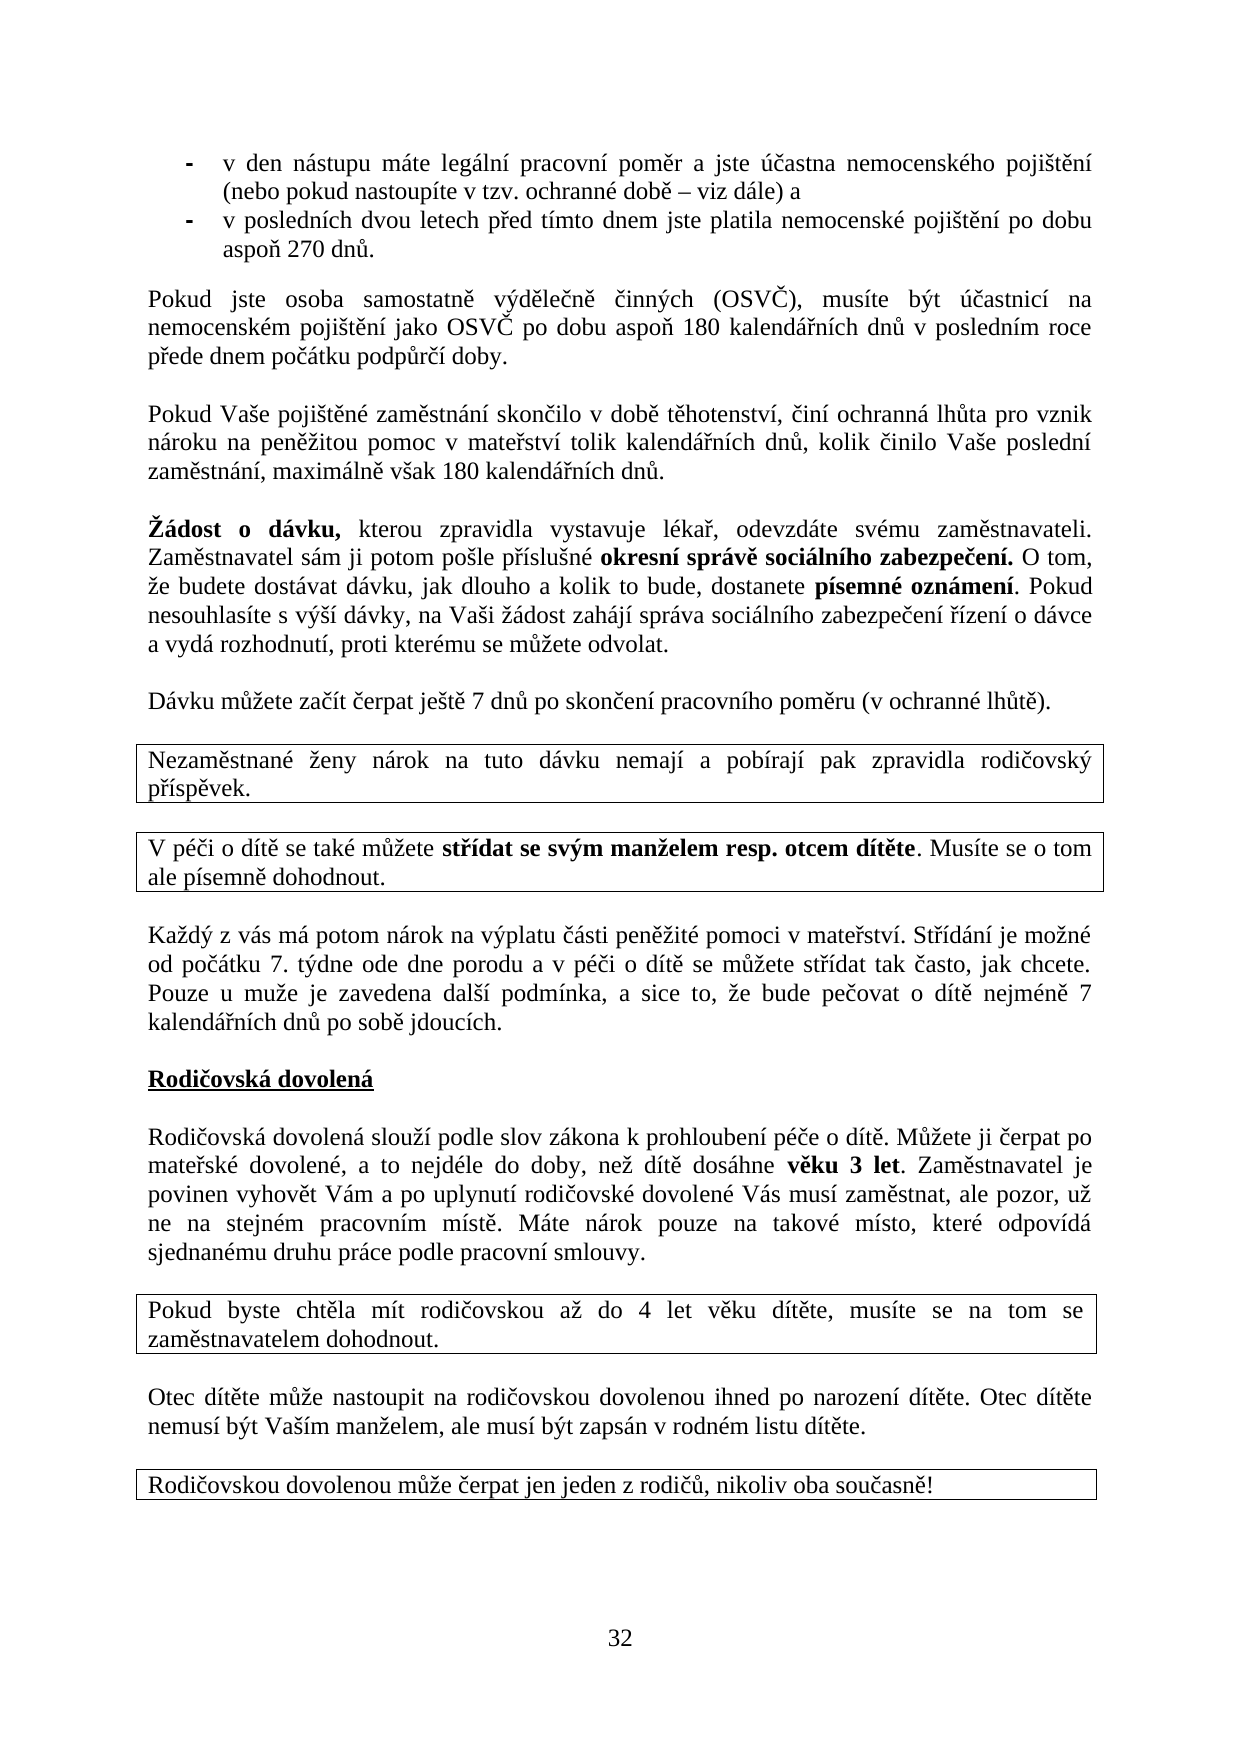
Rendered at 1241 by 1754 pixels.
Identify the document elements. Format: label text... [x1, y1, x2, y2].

text Rodičovská dovolená slouží podle slov zákona k prohloubení péče o dítě. Můžete ji čerpat po mateřské dovolené, a to nejdéle do doby, než dítě dosáhne věku 3 let. Zaměstnavatel je povinen vyhovět Vám a po uplynutí rodičovské dovolené Vás musí zaměstnat, ale pozor, už ne na stejném pracovním místě. Máte nárok pouze na takové místo, které odpovídá sjednanému druhu práce podle pracovní smlouvy. [148, 1122, 1093, 1265]
text Žádost o dávku, kterou zpravidla vystavuje lékař, odevzdáte svému zaměstnavateli. Zaměstnavatel sám ji potom pošle příslušné okresní správě sociálního zabezpečení. O tom, že budete dostávat dávku, jak dlouho a kolik to bude, dostanete písemné oznámení. Pokud nesouhlasíte s výší dávky, na Vaši žádost zahájí správa sociálního zabezpečení řízení o dávce a vydá rozhodnutí, proti kterému se můžete odvolat. [148, 514, 1093, 657]
list v den nástupu máte legální pracovní poměr a jste účastna nemocenského pojištění (nebo pokud nastoupíte v tzv. ochranné době – viz dále) a [185, 148, 1093, 205]
table_header Rodičovskou dovolenou může čerpat jen jeden z rodičů, nikoliv oba současně! [137, 1470, 1096, 1498]
table_header Pokud byste chtěla mít rodičovskou až do 4 let věku dítěte, musíte se na tom se zaměstnavatelem dohodnout. [137, 1295, 1096, 1353]
table_header Nezaměstnané ženy nárok na tuto dávku nemají a pobírají pak zpravidla rodičovský příspěvek. [137, 745, 1103, 802]
text Otec dítěte může nastoupit na rodičovskou dovolenou ihned po narození dítěte. Otec dítěte nemusí být Vaším manželem, ale musí být zapsán v rodném listu dítěte. [148, 1382, 1093, 1440]
text Pokud jste osoba samostatně výdělečně činných (OSVČ), musíte být účastnicí na nemocenském pojištění jako OSVČ po dobu aspoň 180 kalendářních dnů v posledním roce přede dnem počátku podpůrčí doby. [148, 284, 1093, 370]
text Dávku můžete začít čerpat ještě 7 dnů po skončení pracovního poměru (v ochranné lhůtě). [148, 686, 1093, 715]
table_header V péči o dítě se také můžete střídat se svým manželem resp. otcem dítěte. Musíte se o tom ale písemně dohodnout. [137, 833, 1103, 891]
text Rodičovská dovolená [148, 1064, 1093, 1093]
text Pokud Vaše pojištěné zaměstnání skončilo v době těhotenství, činí ochranná lhůta pro vznik nároku na peněžitou pomoc v mateřství tolik kalendářních dnů, kolik činilo Vaše poslední zaměstnání, maximálně však 180 kalendářních dnů. [148, 399, 1093, 485]
text Každý z vás má potom nárok na výplatu části peněžité pomoci v mateřství. Střídání je možné od počátku 7. týdne ode dne porodu a v péči o dítě se můžete střídat tak často, jak chcete. Pouze u muže je zavedena další podmínka, a sice to, že bude pečovat o dítě nejméně 7 kalendářních dnů po sobě jdoucích. [148, 920, 1093, 1035]
list v posledních dvou letech před tímto dnem jste platila nemocenské pojištění po dobu aspoň 270 dnů. [185, 205, 1093, 263]
